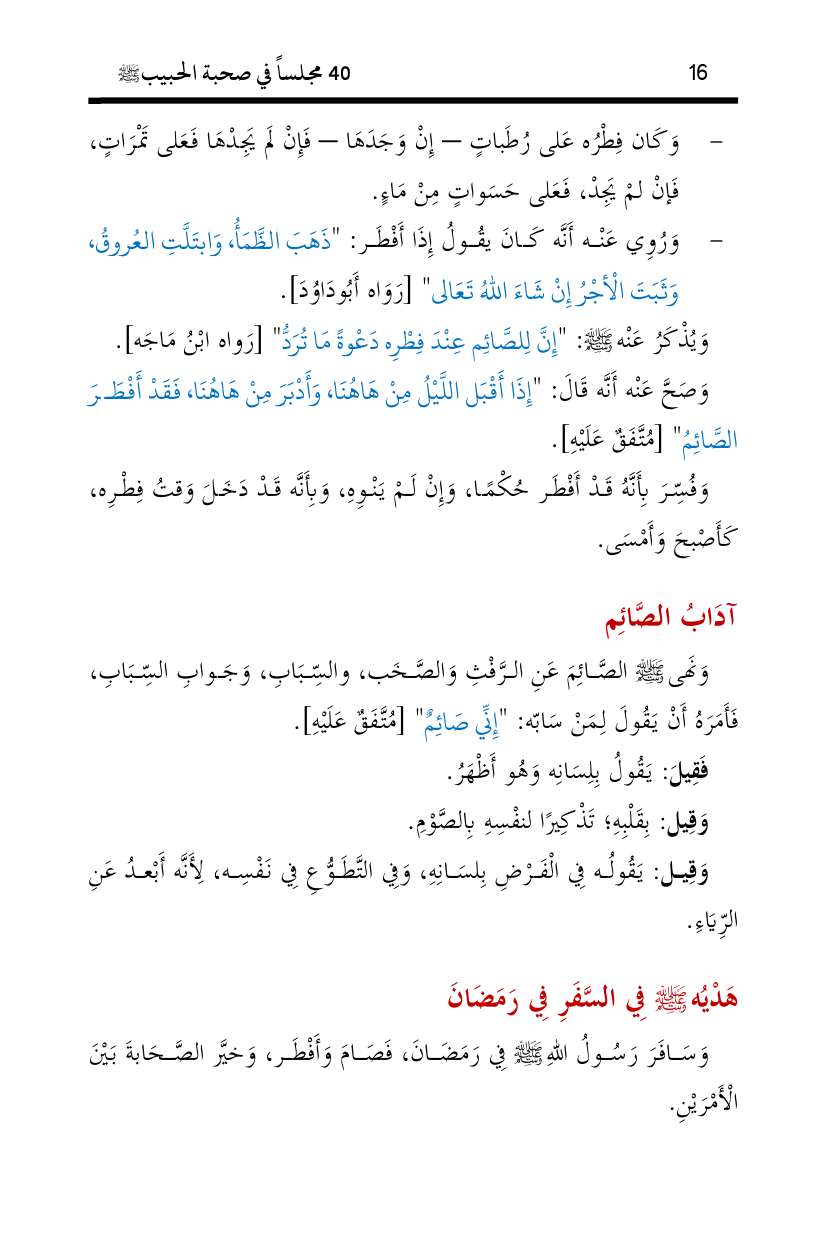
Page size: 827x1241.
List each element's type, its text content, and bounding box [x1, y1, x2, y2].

text وَصَحَّ عَنْه أَنَّه قَالَ: "إِذَا أَقْبَل اللَّيْلُ مِنْ هَاهُنَا، وَأَدْبَرَ مِنْ هَاهُنَا، فَقَدْ أَفْطَرَ الصَّائِمُ" [مُتَّفَقٌ عَلَيْهِ]. [89, 366, 738, 466]
text وَيُذْكَرُ عَنْه ج: "إِنَّ لِلصَّائِم عِنْدَ فِطْرِه دَعْوةً مَا تُرَدُّ" [رَواه ابْنُ مَاجَه]. [89, 316, 738, 366]
text وَنَهى ج الصَّائِمَ عَنِ الرَّفْثِ وَالصَّخَب، والسِّبَابِ، وَجَوابِ السِّبَابِ، فَأَمَرَهُ أَنْ يَقُولَ لِـمَنْ سَابّه: "إِنِّي صَائِمٌ" [مُتَّفَقٌ عَلَيْهِ]. [89, 648, 738, 747]
text وَقِيل: بِقَلْبِهِ؛ تَذْكِيرًا لنفْسِهِ بِالصَّوْمِ. [89, 797, 738, 847]
text فَقِيلَ: يَقُولُ بِلِسَانِه وَهُو أَظْهَرُ. [89, 747, 738, 797]
text وَفُسِّرَ بِأَنَّهُ قَدْ أَفْطَر حُكْمًا، وَإِنْ لَـمْ يَنْوِهِ، وَبِأَنَّه قَدْ دَخَلَ وَقتُ فِطْرِه، كَأَصْبحَ وَأَمْسَى. [89, 466, 738, 565]
text وَقِيل: يَقُولُه فِي الْفَرْضِ بِلسَانِهِ، وَفِي التَّطَوُّعِ فِي نَفْسِه، لِأَنَّه أَبْعدُ عَنِ الرِّيَاءِ. [89, 847, 738, 946]
text وَسَافَرَ رَسُولُ اللهِ ج فِي رَمَضَانَ، فَصَامَ وَأَفْطَر، وَخيَّر الصَّحَابةَ بَيْنَ الْأَمْرَيْنِ. [89, 1029, 738, 1128]
list وَكَان فِطْرُه عَلى رُطَباتٍ – إِنْ وَجَدَهَا – فَإِنْ لَم يَجِدْهَا فَعَلى تَمْرَاتٍ، فَإنْ لـمْ يَجِدْ، فَعَلى حَسَواتٍ مِنْ مَاءٍ. [89, 115, 708, 217]
text آدَابُ الصَّائِم [89, 590, 738, 648]
list وَرُوِي عَنْه أَنَّه كَانَ يقُولُ إِذَا أَفْطَر: "ذَهَبَ الظَّمَأُ، وَابتَلَّتِ العُروقُ، وَثَبَتَ الْأجْرُ إِنْ شَاءَ اللهُ تَعَالى" [رَوَاه أَبُودَاوُدَ]. [89, 217, 708, 316]
text هَدْيُه ج فِي السَّفَرِ فِي رَمَضَانَ [89, 971, 738, 1029]
